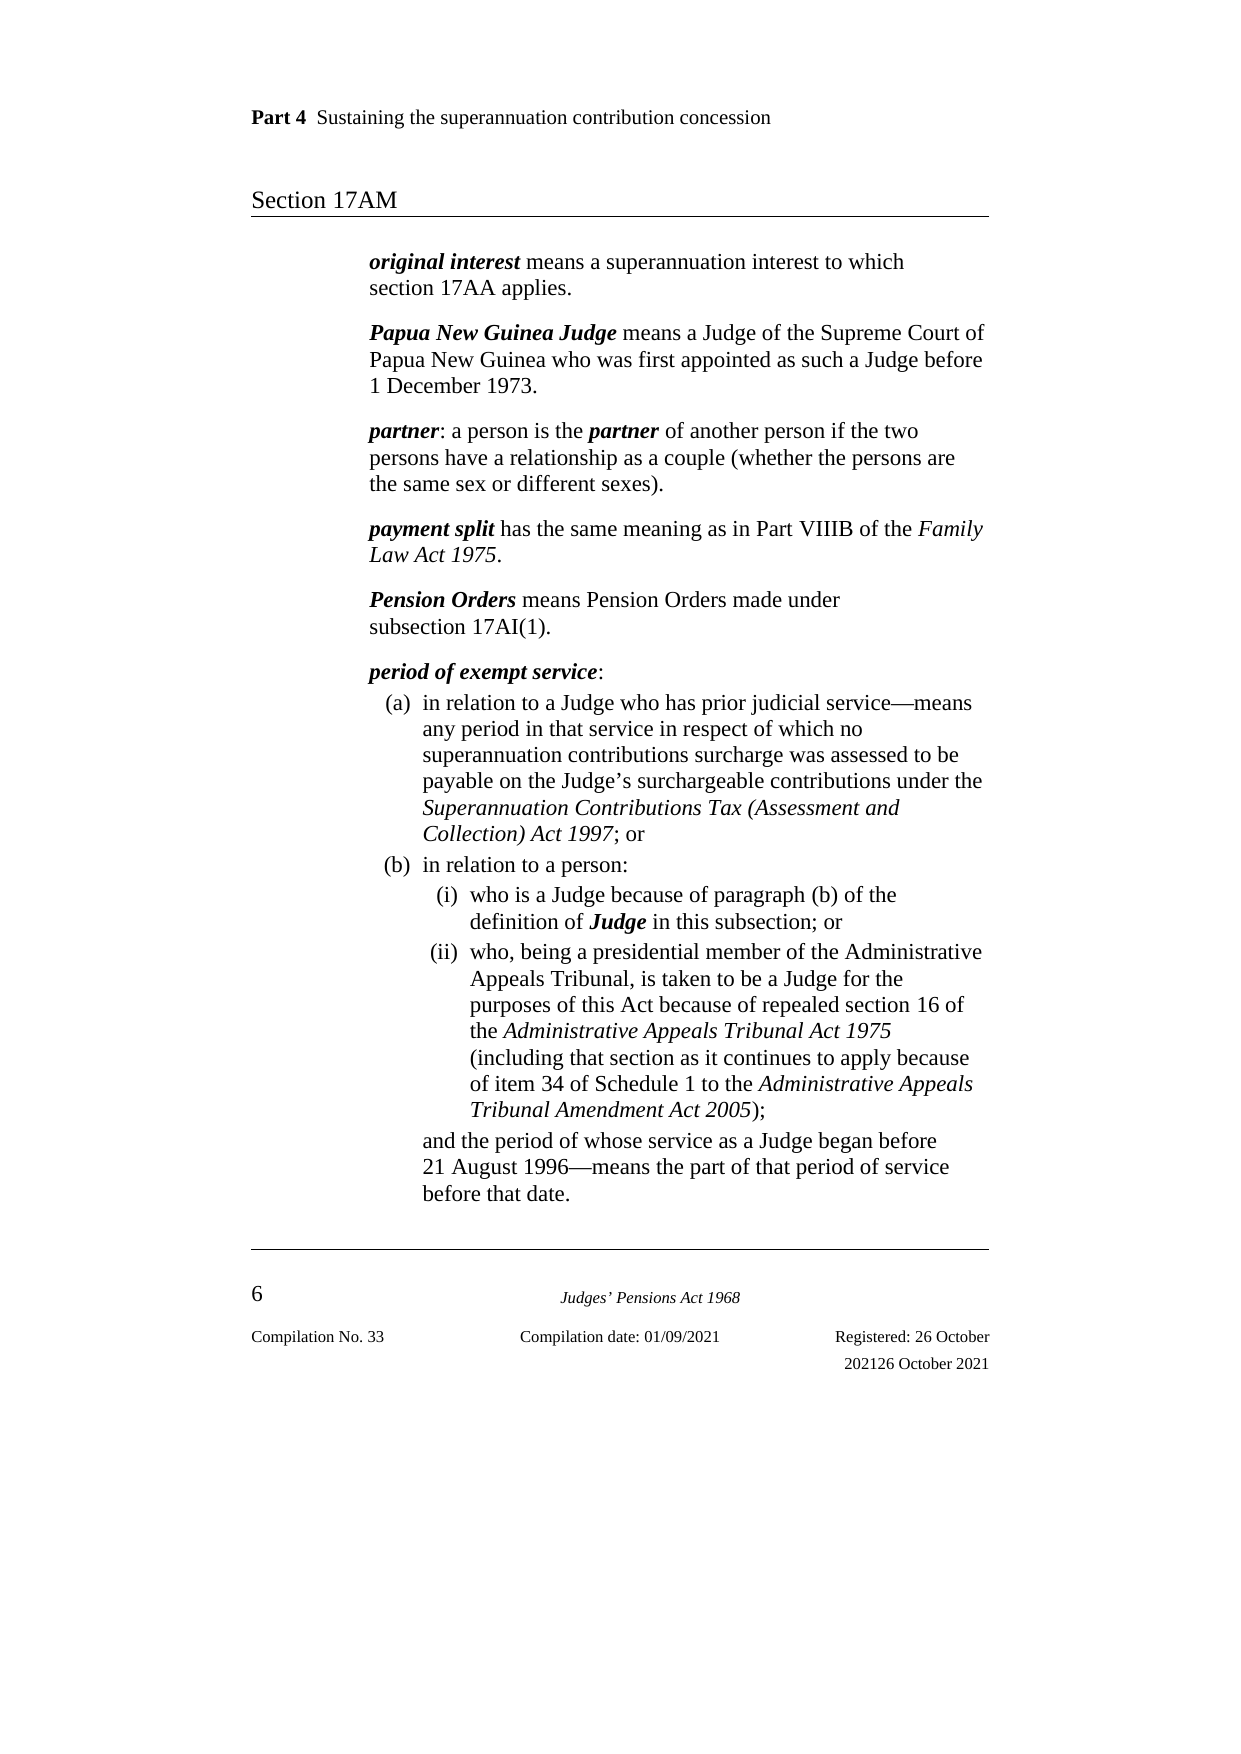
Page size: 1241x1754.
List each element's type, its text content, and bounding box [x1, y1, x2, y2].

text Pension Orders means Pension Orders made under subsection 17AI(1). [369, 587, 989, 639]
text partner: a person is the partner of another person if the two persons have a relationship as a couple (whether the persons are the same sex or different sexes). [369, 417, 989, 496]
text (a) in relation to a Judge who has prior judicial service—means any period in that service in respect of which no superannuation contributions surcharge was assessed to be payable on the Judge’s surchargeable contributions under the Superannuation Contributions Tax (Assessment and Collection) Act 1997; or [251, 688, 989, 847]
text and the period of whose service as a Judge began before 21 August 1996—means the part of that period of service before that date. [251, 1127, 989, 1206]
text (i) who is a Judge because of paragraph (b) of the definition of Judge in this subsection; or [251, 881, 989, 934]
text (ii) who, being a presidential member of the Administrative Appeals Tribunal, is taken to be a Judge for the purposes of this Act because of repealed section 16 of the Administrative Appeals Tribunal Act 1975 (including that section as it continues to apply because of item 34 of Schedule 1 to the Administrative Appeals Tribunal Amendment Act 2005); [251, 938, 989, 1123]
text payment split has the same meaning as in Part VIIIB of the Family Law Act 1975. [369, 515, 989, 568]
text (b) in relation to a person: [251, 851, 989, 877]
text period of exempt service: [369, 658, 989, 684]
text original interest means a superannuation interest to which section 17AA applies. [369, 248, 989, 301]
text Papua New Guinea Judge means a Judge of the Supreme Court of Papua New Guinea who was first appointed as such a Judge before 1 December 1973. [369, 319, 989, 398]
